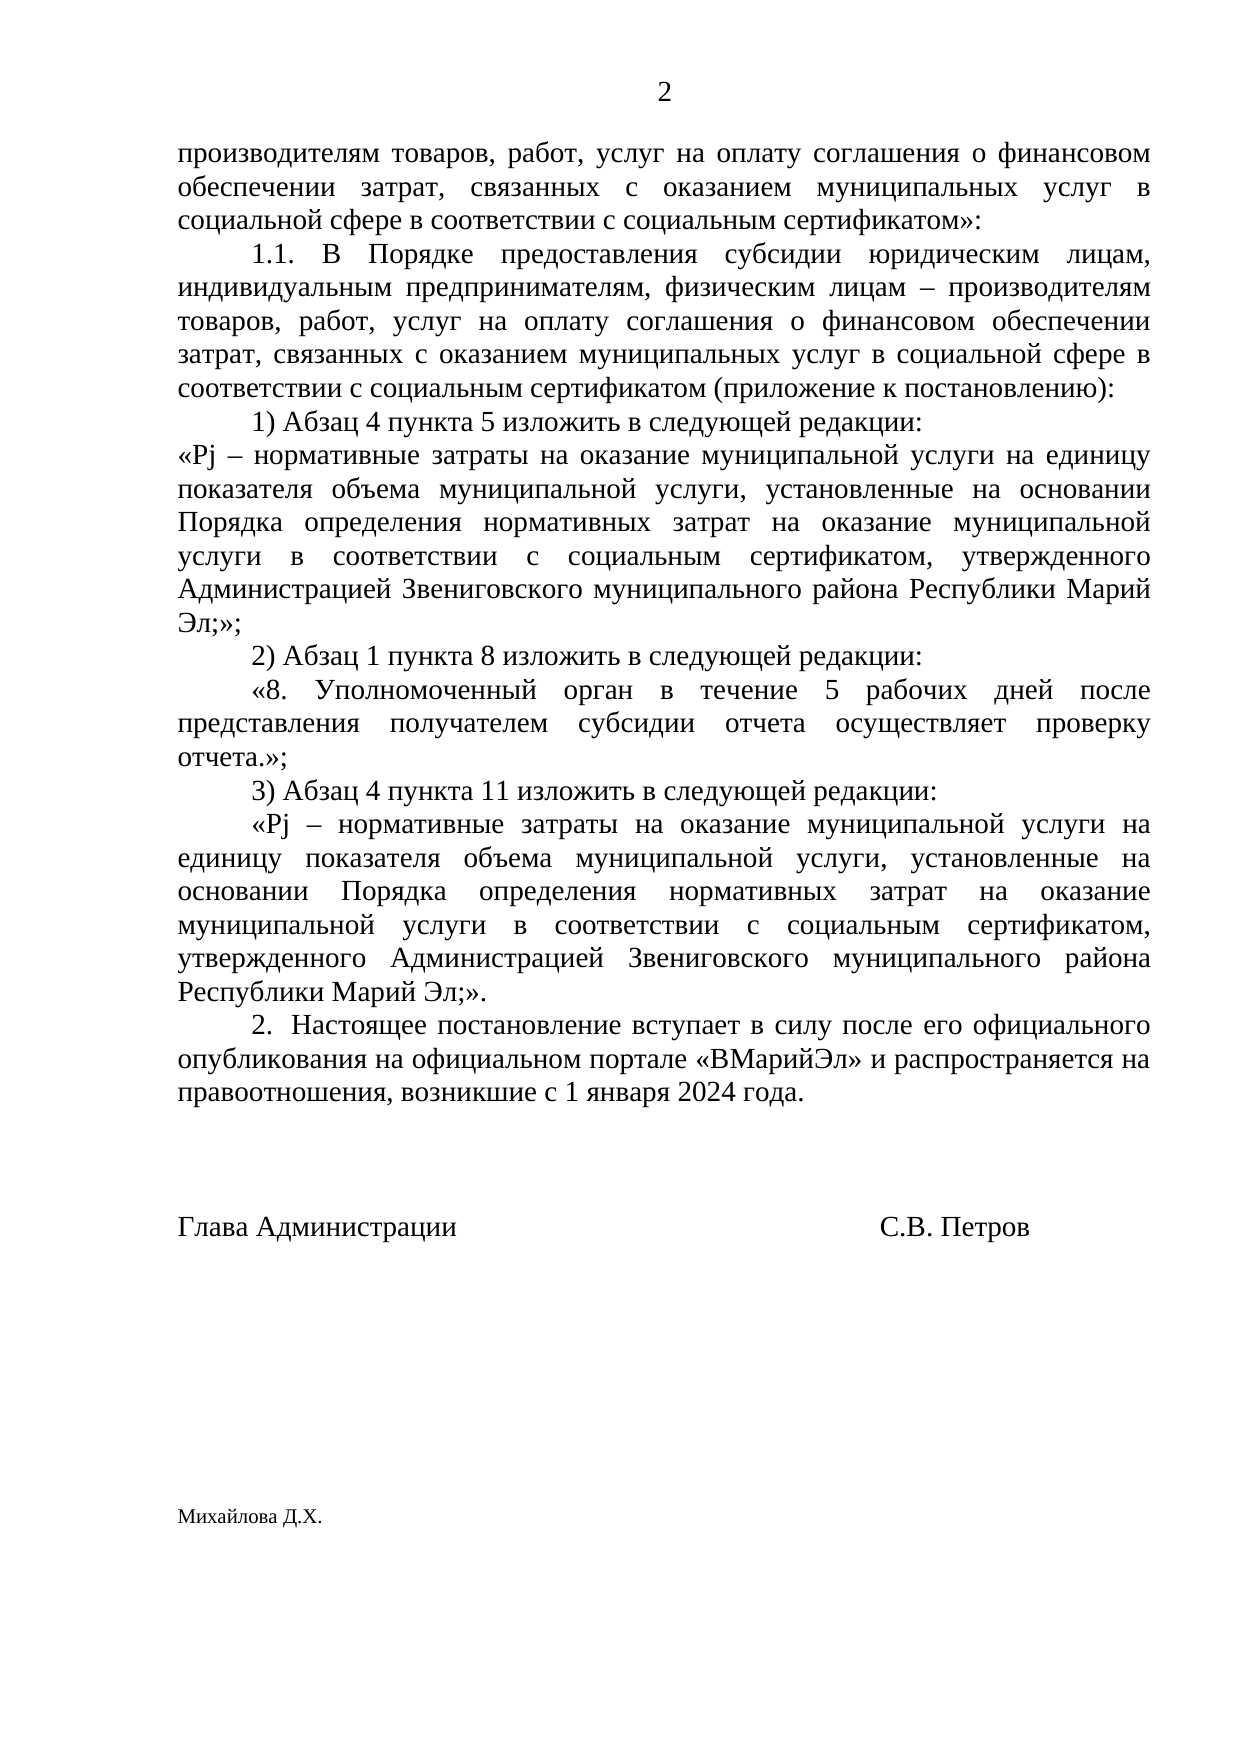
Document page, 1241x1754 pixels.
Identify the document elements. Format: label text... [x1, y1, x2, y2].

list Настоящее постановление вступает в силу после его официального опубликования на официальном портале «ВМарийЭл» и распространяется на правоотношения, возникшие с 1 января 2024 года. [177, 1007, 1152, 1108]
text «Pj – нормативные затраты на оказание муниципальной услуги на единицу показателя объема муниципальной услуги, установленные на основании Порядка определения нормативных затрат на оказание муниципальной услуги в соответствии с социальным сертификатом, утвержденного Администрацией Звениговского муниципального района Республики Марий Эл;». [177, 806, 1152, 1007]
list 2) Абзац 1 пункта 8 изложить в следующей редакции: [251, 638, 1152, 672]
text «8. Уполномоченный орган в течение 5 рабочих дней после представления получателем субсидии отчета осуществляет проверку отчета.»; [177, 672, 1152, 773]
text Михайлова Д.Х. [177, 1504, 1152, 1528]
text 1) Абзац 4 пункта 5 изложить в следующей редакции: [177, 404, 1152, 437]
text Глава Администрации С.В. Петров [177, 1209, 1152, 1242]
list 3) Абзац 4 пункта 11 изложить в следующей редакции: [251, 773, 1152, 806]
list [177, 135, 1152, 236]
text «Pj – нормативные затраты на оказание муниципальной услуги на единицу показателя объема муниципальной услуги, установленные на основании Порядка определения нормативных затрат на оказание муниципальной услуги в соответствии с социальным сертификатом, утвержденного Администрацией Звениговского муниципального района Республики Марий Эл;»; [177, 437, 1152, 638]
text 1.1. В Порядке предоставления субсидии юридическим лицам, индивидуальным предпринимателям, физическим лицам – производителям товаров, работ, услуг на оплату соглашения о финансовом обеспечении затрат, связанных с оказанием муниципальных услуг в социальной сфере в соответствии с социальным сертификатом (приложение к постановлению): [177, 236, 1152, 404]
